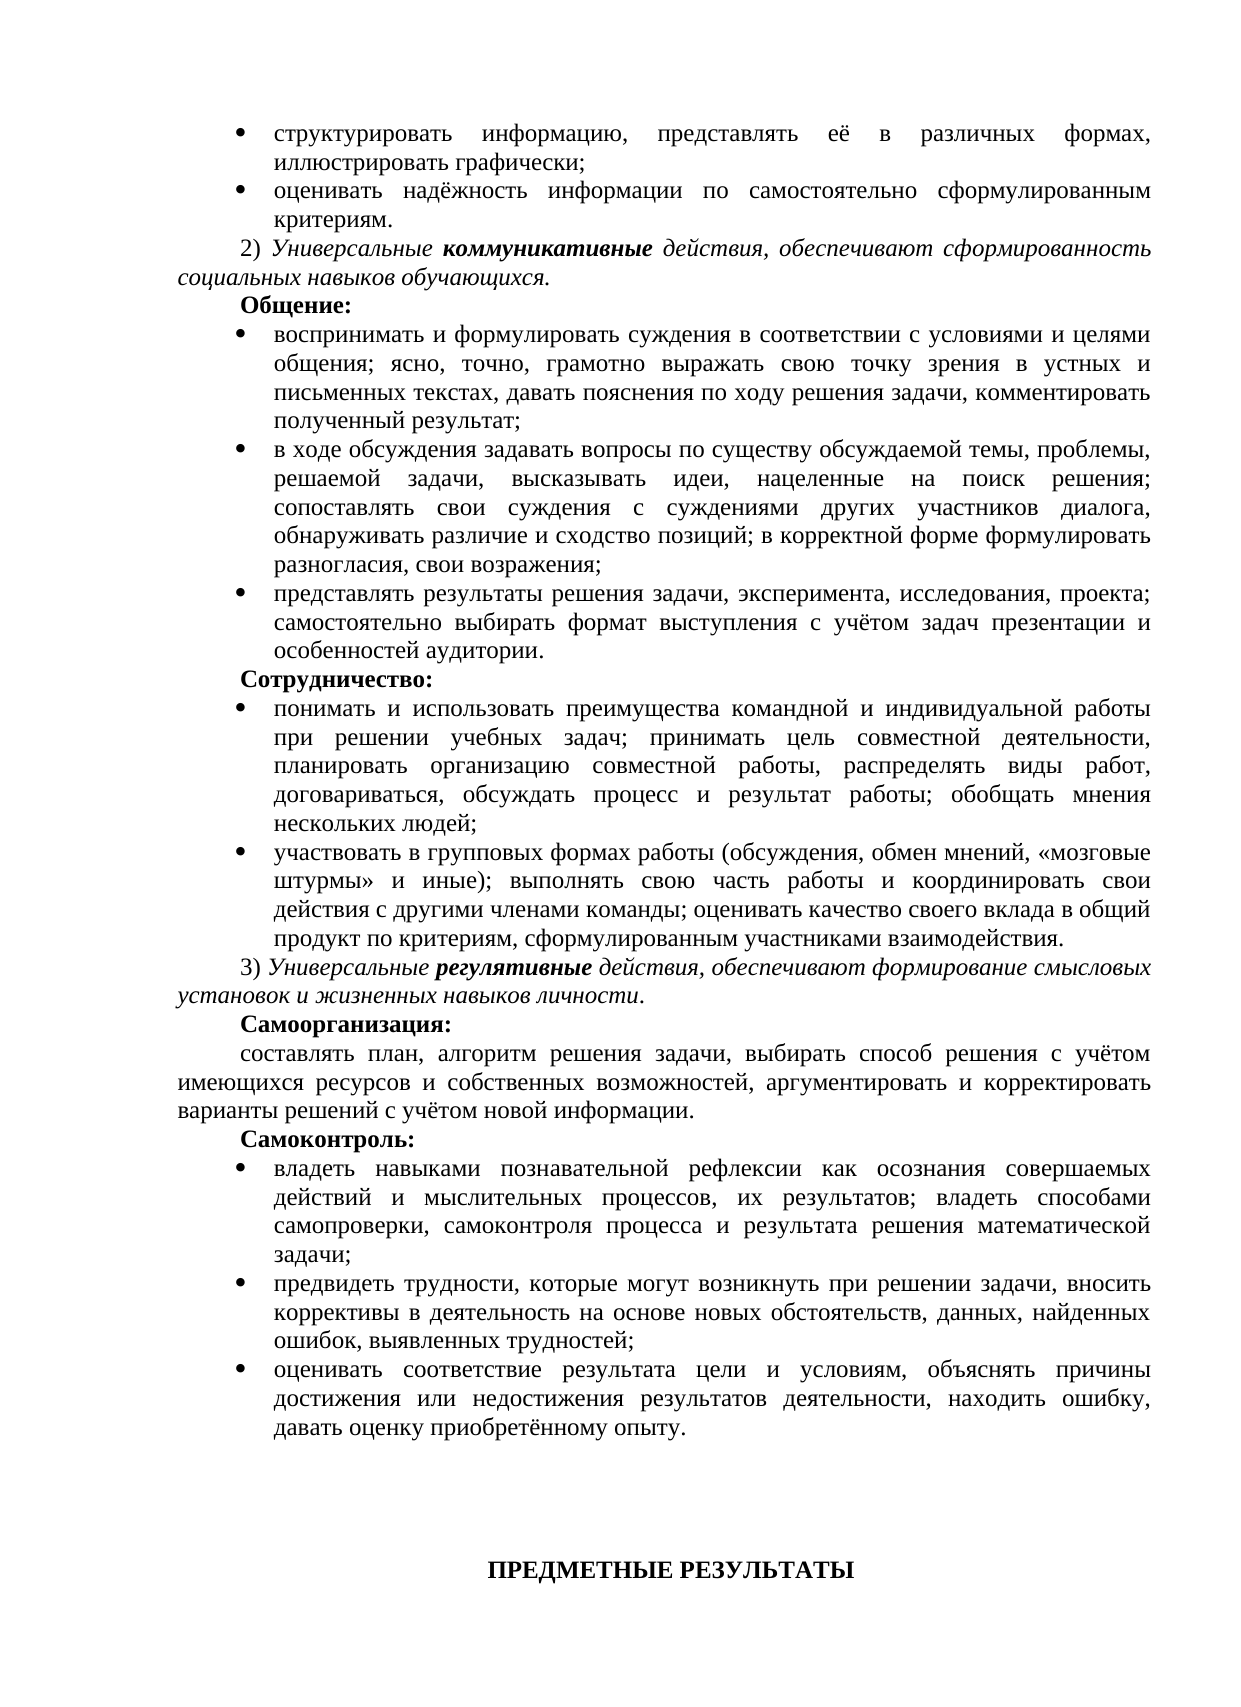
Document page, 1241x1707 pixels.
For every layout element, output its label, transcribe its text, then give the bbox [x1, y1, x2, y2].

text Общение: [177, 291, 1152, 319]
list оценивать надёжность информации по самостоятельно сформулированным критериям. [236, 176, 1152, 233]
list воспринимать и формулировать суждения в соответствии с условиями и целями общения; ясно, точно, грамотно выражать свою точку зрения в устных и письменных текстах, давать пояснения по ходу решения задачи, комментировать полученный результат; [236, 319, 1152, 434]
text 3) Универсальные регулятивные действия, обеспечивают формирование смысловых установок и жизненных навыков личности. [177, 952, 1152, 1009]
list в ходе обсуждения задавать вопросы по существу обсуждаемой темы, проблемы, решаемой задачи, высказывать идеи, нацеленные на поиск решения; сопоставлять свои суждения с суждениями других участников диалога, обнаруживать различие и сходство позиций; в корректной форме формулировать разногласия, свои возражения; [236, 434, 1152, 578]
list структурировать информацию, представлять её в различных формах, иллюстрировать графически; [236, 118, 1152, 176]
list владеть навыками познавательной рефлексии как осознания совершаемых действий и мыслительных процессов, их результатов; владеть способами самопроверки, самоконтроля процесса и результата решения математической задачи; [236, 1153, 1152, 1268]
text Самоконтроль: [177, 1124, 1152, 1153]
list представлять результаты решения задачи, эксперимента, исследования, проекта; самостоятельно выбирать формат выступления с учётом задач презентации и особенностей аудитории. [236, 578, 1152, 664]
list участвовать в групповых формах работы (обсуждения, обмен мнений, «мозговые штурмы» и иные); выполнять свою часть работы и координировать свои действия с другими членами команды; оценивать качество своего вклада в общий продукт по критериям, сформулированным участниками взаимодействия. [236, 837, 1152, 952]
text составлять план, алгоритм решения задачи, выбирать способ решения с учётом имеющихся ресурсов и собственных возможностей, аргументировать и корректировать варианты решений с учётом новой информации. [177, 1038, 1152, 1124]
text Сотрудничество: [177, 664, 1152, 693]
text Самоорганизация: [177, 1009, 1152, 1038]
list понимать и использовать преимущества командной и индивидуальной работы при решении учебных задач; принимать цель совместной деятельности, планировать организацию совместной работы, распределять виды работ, договариваться, обсуждать процесс и результат работы; обобщать мнения нескольких людей; [236, 693, 1152, 837]
text ПРЕДМЕТНЫЕ РЕЗУЛЬТАТЫ [190, 1556, 1152, 1584]
list предвидеть трудности, которые могут возникнуть при решении задачи, вносить коррективы в деятельность на основе новых обстоятельств, данных, найденных ошибок, выявленных трудностей; [236, 1268, 1152, 1354]
text 2) Универсальные коммуникативные действия, обеспечивают сформированность социальных навыков обучающихся. [177, 233, 1152, 291]
list оценивать соответствие результата цели и условиям, объяснять причины достижения или недостижения результатов деятельности, находить ошибку, давать оценку приобретённому опыту. [236, 1354, 1152, 1441]
